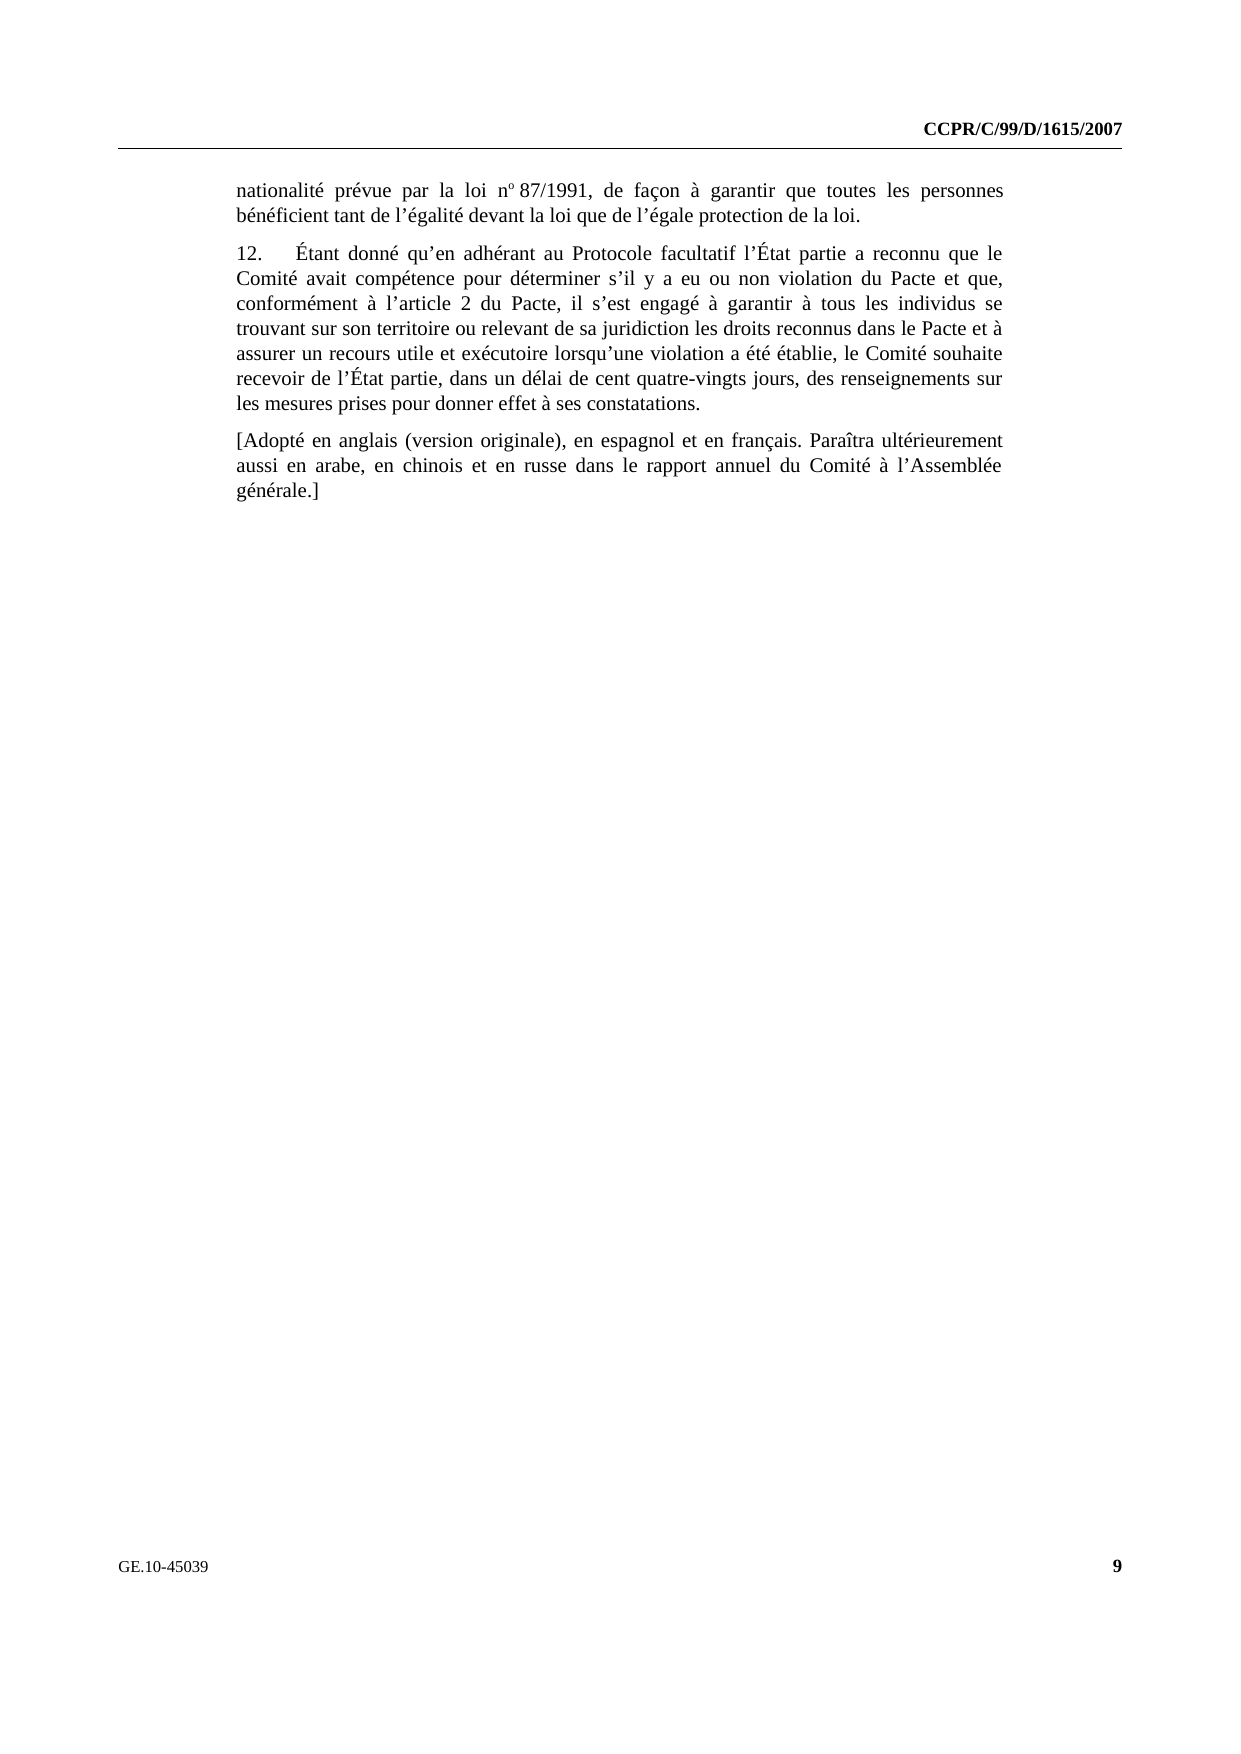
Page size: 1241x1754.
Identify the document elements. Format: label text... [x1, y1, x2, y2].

text 12. Étant donné qu’en adhérant au Protocole facultatif l’État partie a reconnu que le Comité avait compétence pour déterminer s’il y a eu ou non violation du Pacte et que, conformément à l’article 2 du Pacte, il s’est engagé à garantir à tous les individus se trouvant sur son territoire ou relevant de sa juridiction les droits reconnus dans le Pacte et à assurer un recours utile et exécutoire lorsqu’une violation a été établie, le Comité souhaite recevoir de l’État partie, dans un délai de cent quatre-vingts jours, des renseignements sur les mesures prises pour donner effet à ses constatations. [236, 240, 1004, 415]
text 11. Conformément au paragraphe 3 a) de l’article 2 du Pacte, l’État partie est tenu d’assurer à l’auteur un recours utile et une réparation, y compris sous la forme d’une indemnisation si le bien en cause ne peut pas lui être rendu. Le Comité engage de nouveau l’État partie à revoir sa législation, en particulier en ce qui concerne la condition de nationalité prévue par la loi no 87/1991, de façon à garantir que toutes les personnes bénéficient tant de l’égalité devant la loi que de l’égale protection de la loi. [236, 177, 1004, 227]
text [Adopté en anglais (version originale), en espagnol et en français. Paraîtra ultérieurement aussi en arabe, en chinois et en russe dans le rapport annuel du Comité à l’Assemblée générale.] [236, 427, 1004, 502]
